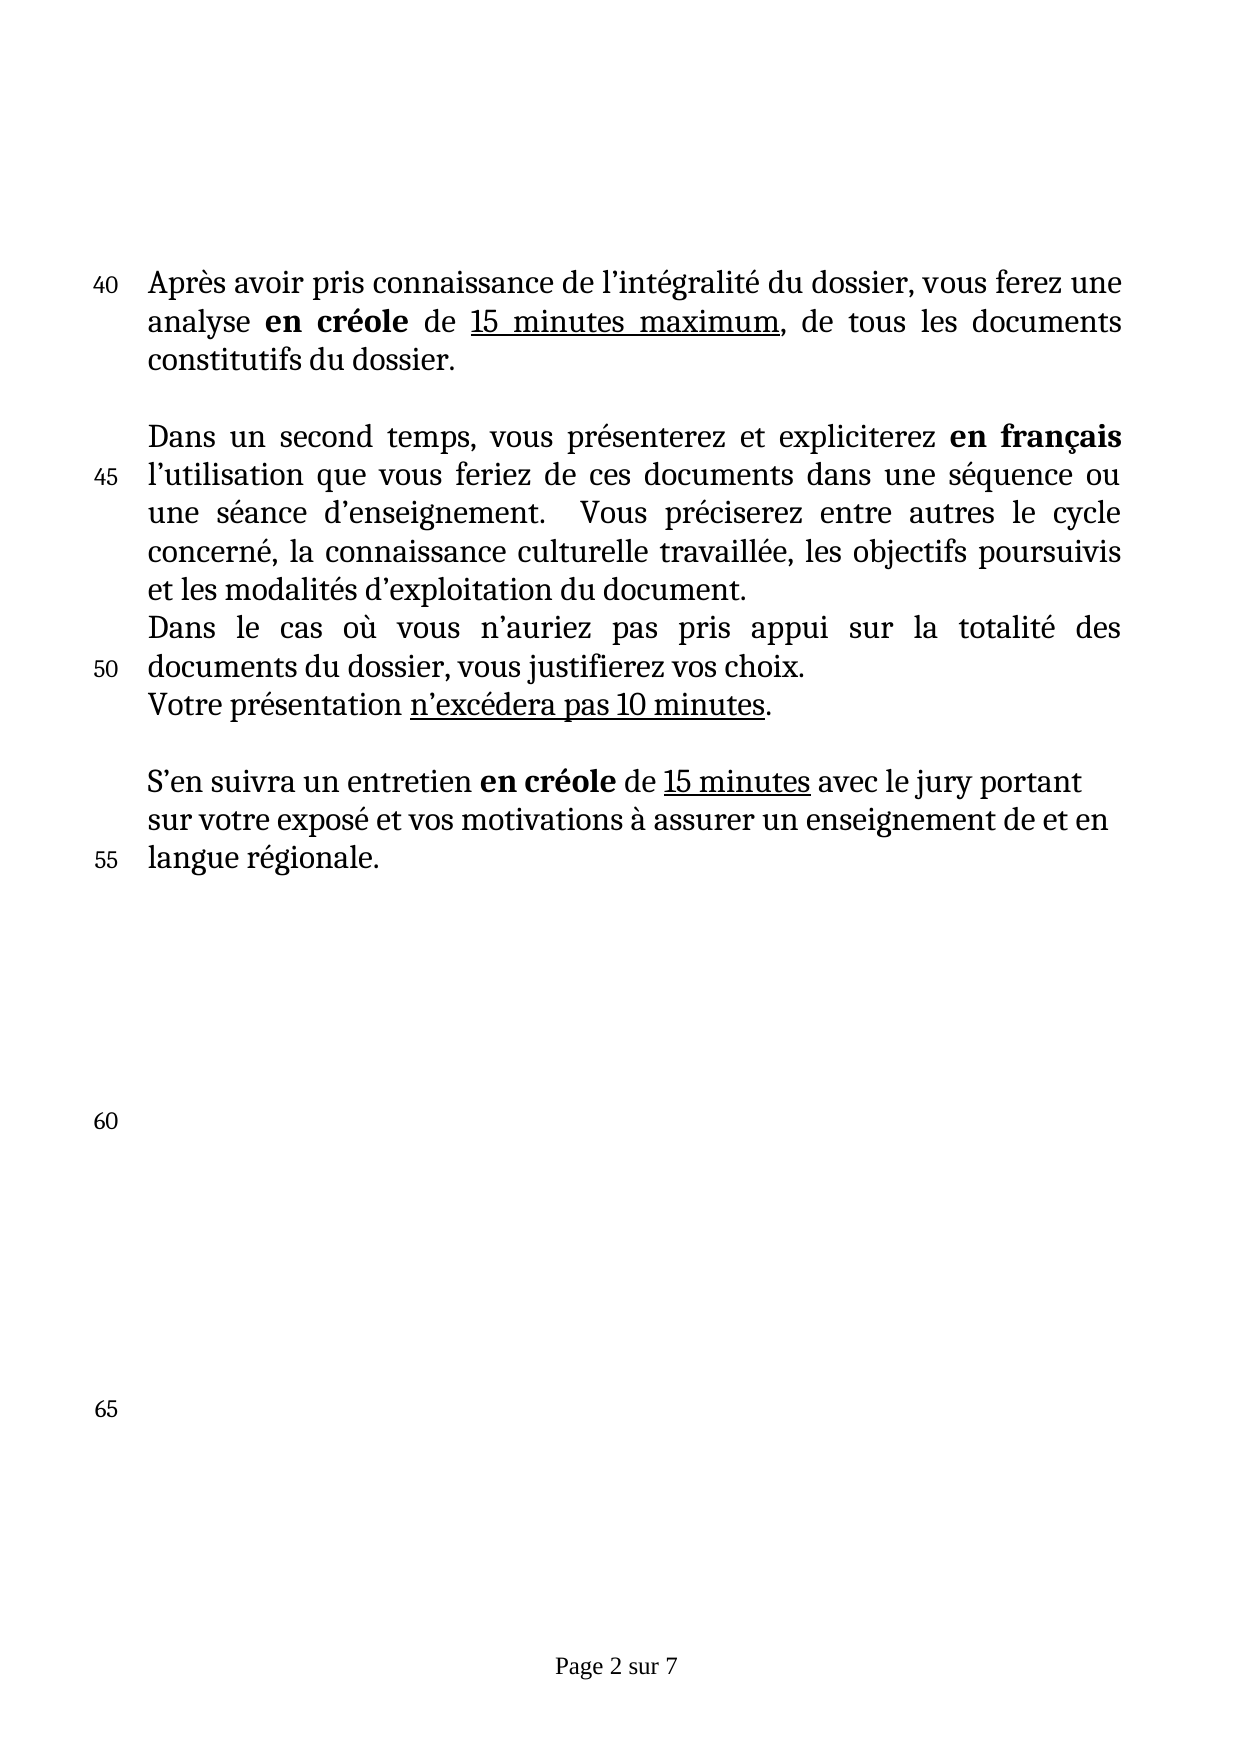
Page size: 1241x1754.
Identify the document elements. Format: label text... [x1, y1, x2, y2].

text S’en suivra un entretien en créole de 15 minutes avec le jury portant sur votre exposé et vos motivations à assurer un enseignement de et en langue régionale. [148, 762, 1122, 877]
text Dans un second temps, vous présenterez et expliciterez en français l’utilisation que vous feriez de ces documents dans une séquence ou une séance d’enseignement. Vous préciserez entre autres le cycle concerné, la connaissance culturelle travaillée, les objectifs poursuivis et les modalités d’exploitation du document. [148, 417, 1122, 609]
text Après avoir pris connaissance de l’intégralité du dossier, vous ferez une analyse en créole de 15 minutes maximum, de tous les documents constitutifs du dossier. [148, 264, 1122, 379]
text Dans le cas où vous n’auriez pas pris appui sur la totalité des documents du dossier, vous justifierez vos choix. [148, 609, 1122, 685]
text Votre présentation n’excédera pas 10 minutes. [148, 685, 1122, 724]
